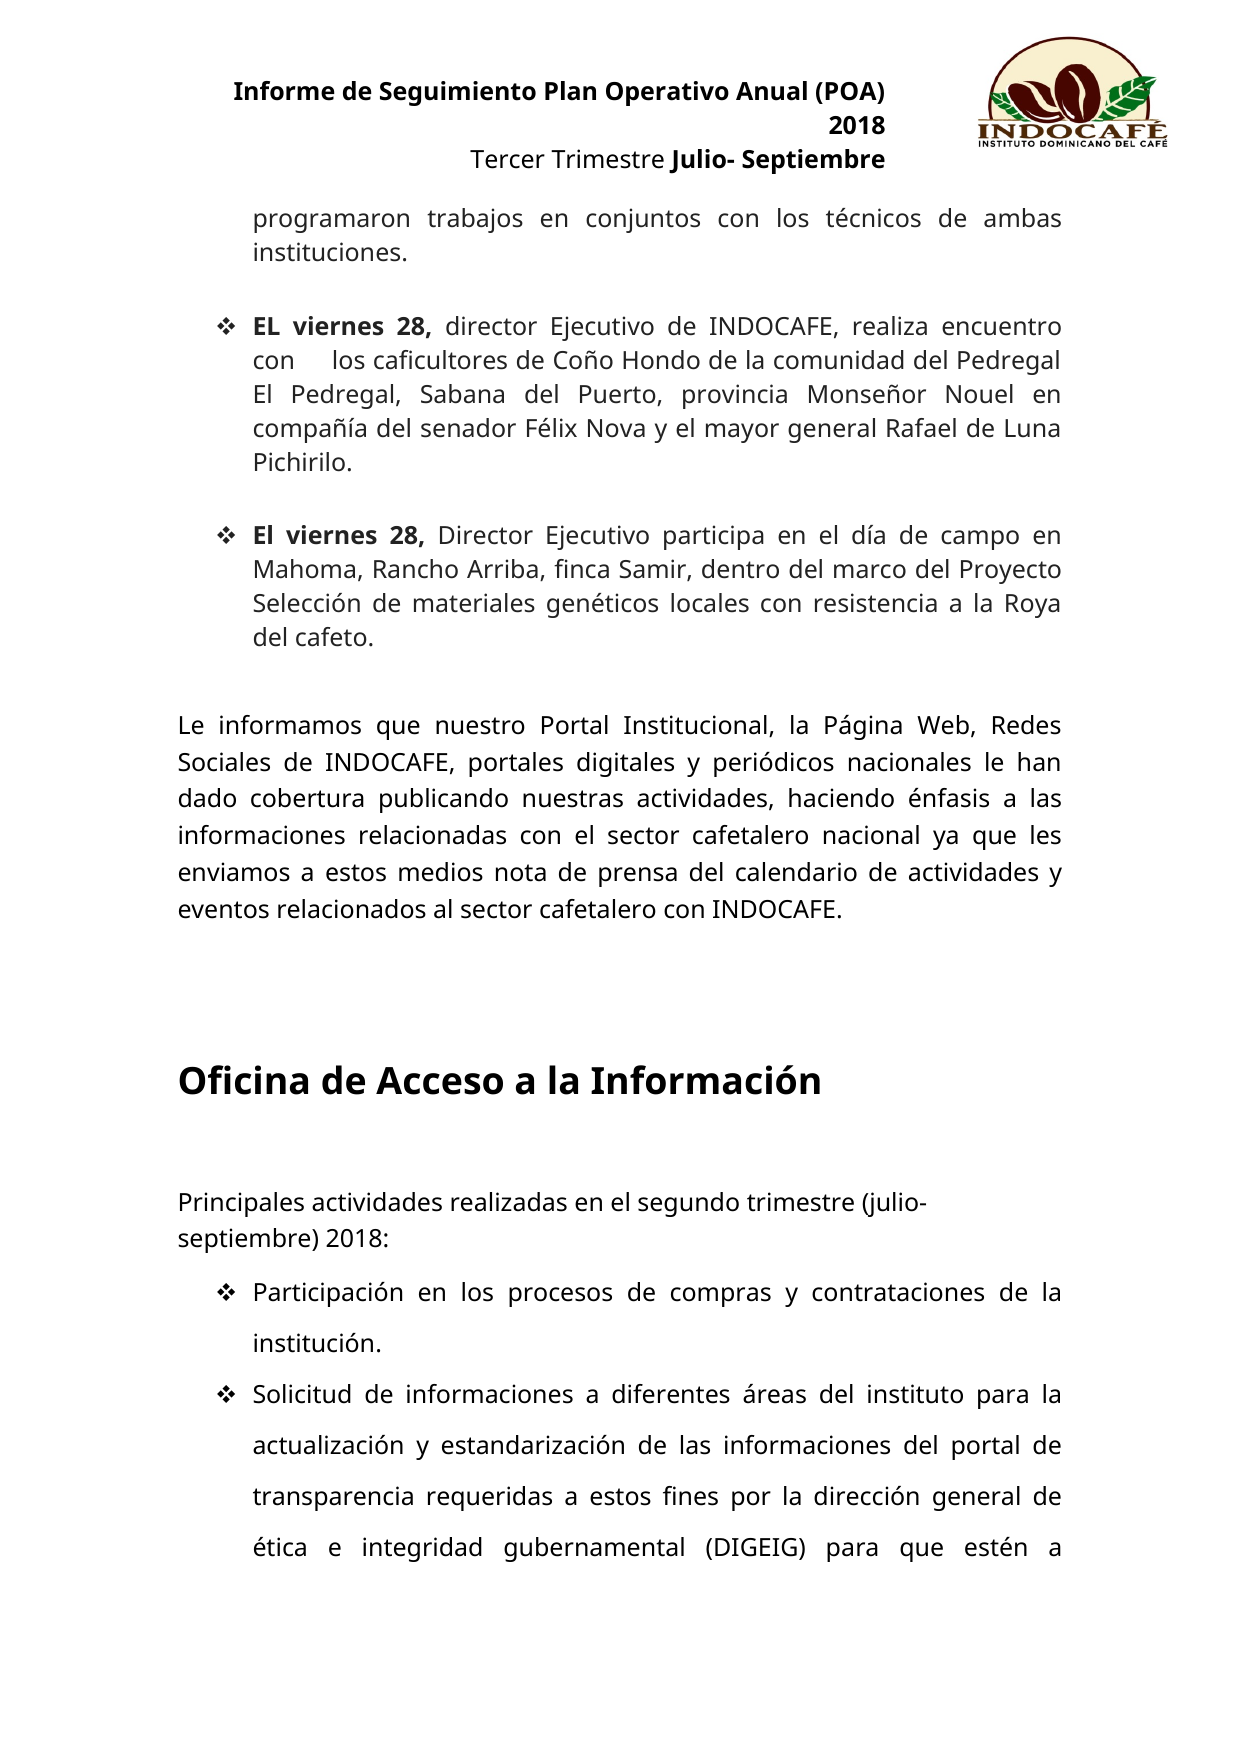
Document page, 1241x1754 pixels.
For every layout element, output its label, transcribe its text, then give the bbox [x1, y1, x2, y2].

text Principales actividades realizadas en el segundo trimestre (julio-septiembre) 2018: [177, 1184, 1063, 1255]
text Le informamos que nuestro Portal Institucional, la Página Web, Redes Sociales de INDOCAFE, portales digitales y periódicos nacionales le han dado cobertura publicando nuestras actividades, haciendo énfasis a las informaciones relacionadas con el sector cafetalero nacional ya que les enviamos a estos medios nota de prensa del calendario de actividades y eventos relacionados al sector cafetalero con INDOCAFE. [177, 707, 1063, 925]
subtitle Oficina de Acceso a la Información [177, 1055, 1063, 1106]
list EL viernes 28, director Ejecutivo de INDOCAFE, realiza encuentro con los caficultores de Coño Hondo de la comunidad del Pedregal El Pedregal, Sabana del Puerto, provincia Monseñor Nouel en compañía del senador Félix Nova y el mayor general Rafael de Luna Pichirilo. [215, 308, 1063, 479]
list Participación en los procesos de compras y contrataciones de la institución. [215, 1274, 1063, 1360]
list El viernes 28, Director Ejecutivo participa en el día de campo en Mahoma, Rancho Arriba, finca Samir, dentro del marco del Proyecto Selección de materiales genéticos locales con resistencia a la Roya del cafeto. [215, 518, 1063, 654]
picture [976, 33, 1172, 148]
